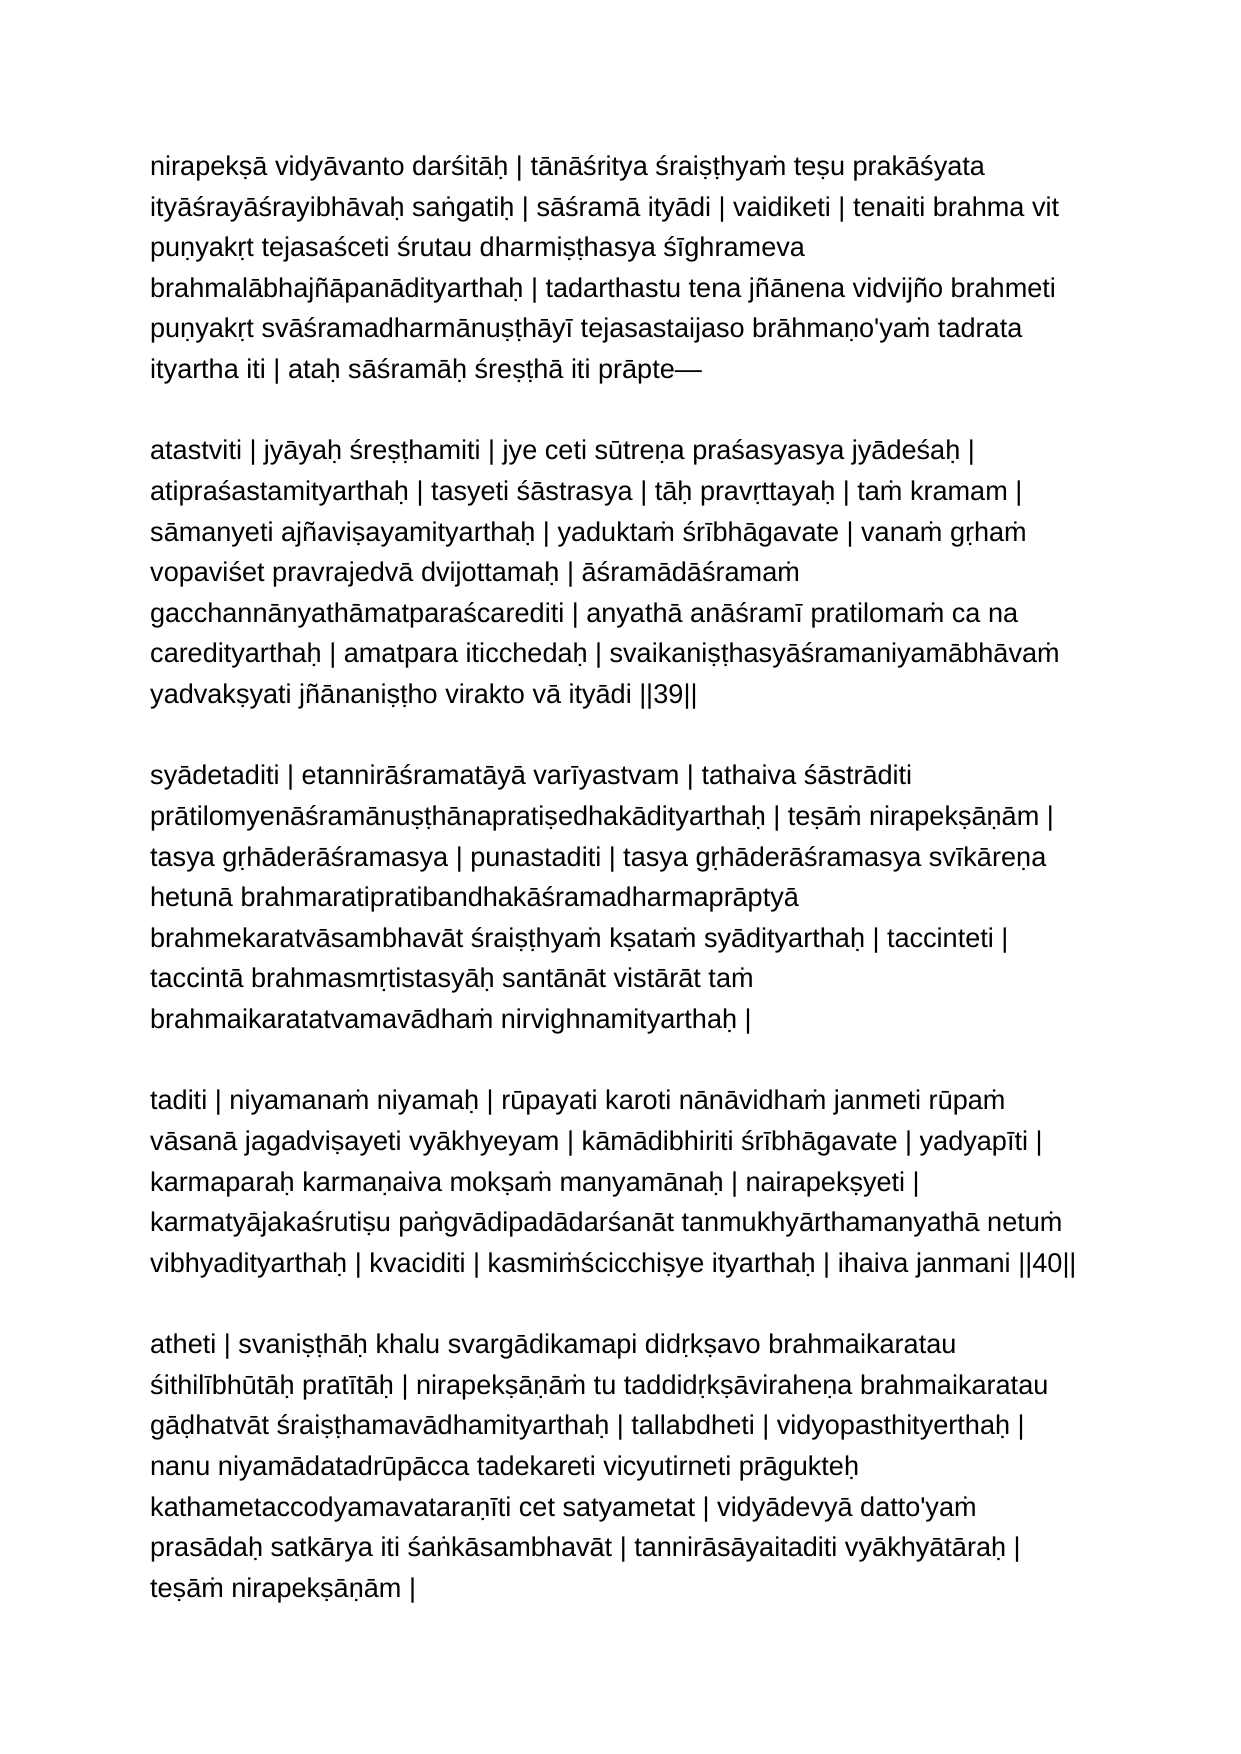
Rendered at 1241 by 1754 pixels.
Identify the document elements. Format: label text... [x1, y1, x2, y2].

text nirapekṣā vidyāvanto darśitāḥ | tānāśritya śraiṣṭhyaṁ teṣu prakāśyata ityāśrayāśrayibhāvaḥ saṅgatiḥ | sāśramā ityādi | vaidiketi | tenaiti brahma vit puṇyakṛt tejasaśceti śrutau dharmiṣṭhasya śīghrameva brahmalābhajñāpanādityarthaḥ | tadarthastu tena jñānena vidvijño brahmeti puṇyakṛt svāśramadharmānuṣṭhāyī tejasastaijaso brāhmaṇo'yaṁ tadrata ityartha iti | ataḥ sāśramāḥ śreṣṭhā iti prāpte— [150, 150, 1090, 384]
text atheti | svaniṣṭhāḥ khalu svargādikamapi didṛkṣavo brahmaikaratau śithilībhūtāḥ pratītāḥ | nirapekṣāṇāṁ tu taddidṛkṣāviraheṇa brahmaikaratau gāḍhatvāt śraiṣṭhamavādhamityarthaḥ | tallabdheti | vidyopasthityerthaḥ | nanu niyamādatadrūpācca tadekareti vicyutirneti prāgukteḥ kathametaccodyamavataraṇīti cet satyametat | vidyādevyā datto'yaṁ prasādaḥ satkārya iti śaṅkāsambhavāt | tannirāsāyaitaditi vyākhyātāraḥ | teṣāṁ nirapekṣāṇām | [150, 1328, 1090, 1603]
text taditi | niyamanaṁ niyamaḥ | rūpayati karoti nānāvidhaṁ janmeti rūpaṁ vāsanā jagadviṣayeti vyākhyeyam | kāmādibhiriti śrībhāgavate | yadyapīti | karmaparaḥ karmaṇaiva mokṣaṁ manyamānaḥ | nairapekṣyeti | karmatyājakaśrutiṣu paṅgvādipadādarśanāt tanmukhyārthamanyathā netuṁ vibhyadityarthaḥ | kvaciditi | kasmiṁścicchiṣye ityarthaḥ | ihaiva janmani ||40|| [150, 1084, 1090, 1278]
text atastviti | jyāyaḥ śreṣṭhamiti | jye ceti sūtreṇa praśasyasya jyādeśaḥ | atipraśastamityarthaḥ | tasyeti śāstrasya | tāḥ pravṛttayaḥ | taṁ kramam | sāmanyeti ajñaviṣayamityarthaḥ | yaduktaṁ śrībhāgavate | vanaṁ gṛhaṁ vopaviśet pravrajedvā dvijottamaḥ | āśramādāśramaṁ gacchannānyathāmatparaścarediti | anyathā anāśramī pratilomaṁ ca na caredityarthaḥ | amatpara iticchedaḥ | svaikaniṣṭhasyāśramaniyamābhāvaṁ yadvakṣyati jñānaniṣṭho virakto vā ityādi ||39|| [150, 434, 1090, 709]
text syādetaditi | etannirāśramatāyā varīyastvam | tathaiva śāstrāditi prātilomyenāśramānuṣṭhānapratiṣedhakādityarthaḥ | teṣāṁ nirapekṣāṇām | tasya gṛhāderāśramasya | punastaditi | tasya gṛhāderāśramasya svīkāreṇa hetunā brahmaratipratibandhakāśramadharmaprāptyā brahmekaratvāsambhavāt śraiṣṭhyaṁ kṣataṁ syādityarthaḥ | taccinteti | taccintā brahmasmṛtistasyāḥ santānāt vistārāt taṁ brahmaikaratatvamavādhaṁ nirvighnamityarthaḥ | [150, 759, 1090, 1034]
